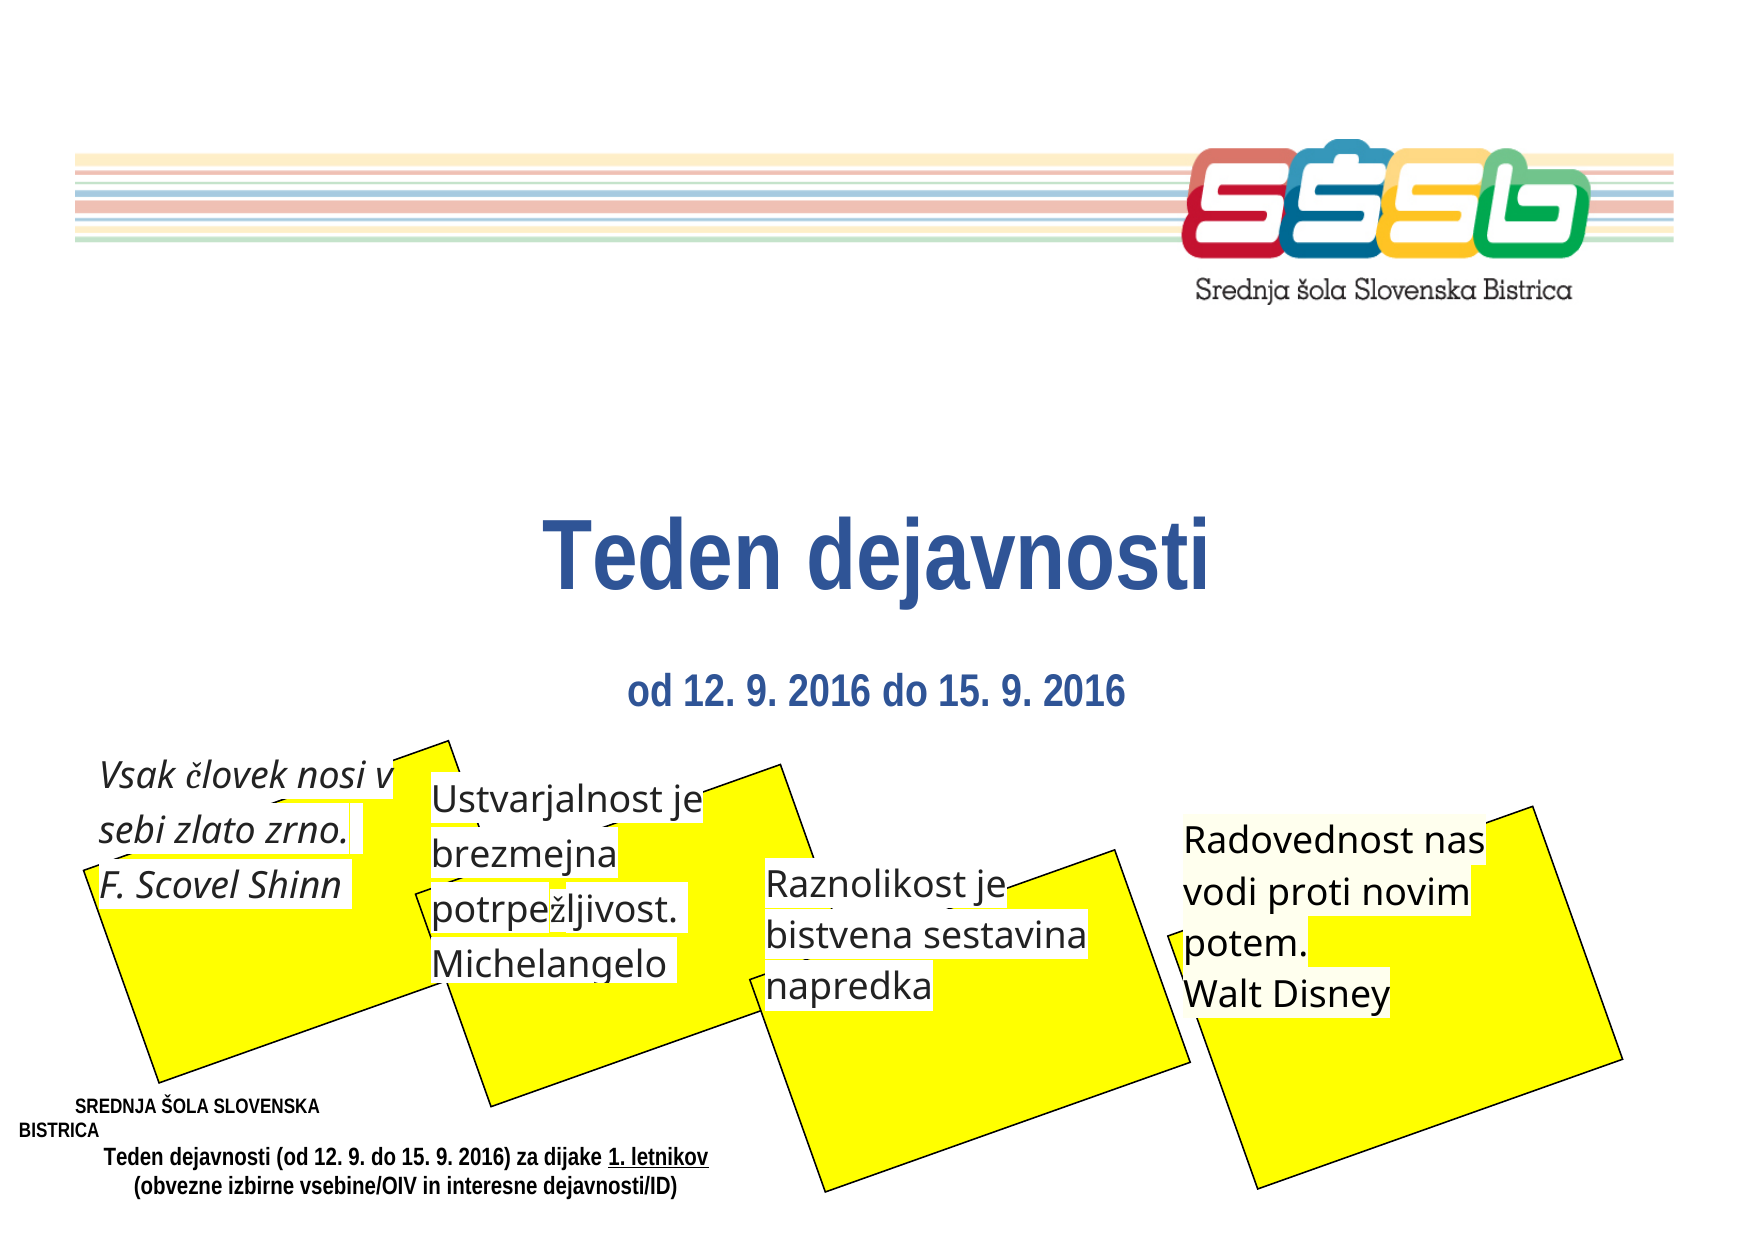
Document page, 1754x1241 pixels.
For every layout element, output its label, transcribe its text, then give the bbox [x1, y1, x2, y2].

text Teden dejavnosti (od 12. 9. do 15. 9. 2016) za dijake 1. letnikov (obvezne izbirne vsebine/OIV in interesne dejavnosti/ID) [75, 1142, 1679, 1199]
text od 12. 9. 2016 do 15. 9. 2016 [75, 663, 1679, 716]
text Teden dejavnosti [75, 496, 1679, 611]
text SREDNJA ŠOLA SLOVENSKA BISTRICA [1395, 1022, 1679, 1142]
text SREDNJA ŠOLA SLOVENSKA BISTRICA [19, 1022, 806, 1142]
text SREDNJA ŠOLA SLOVENSKA BISTRICA [971, 1022, 1239, 1142]
picture [75, 139, 1674, 305]
